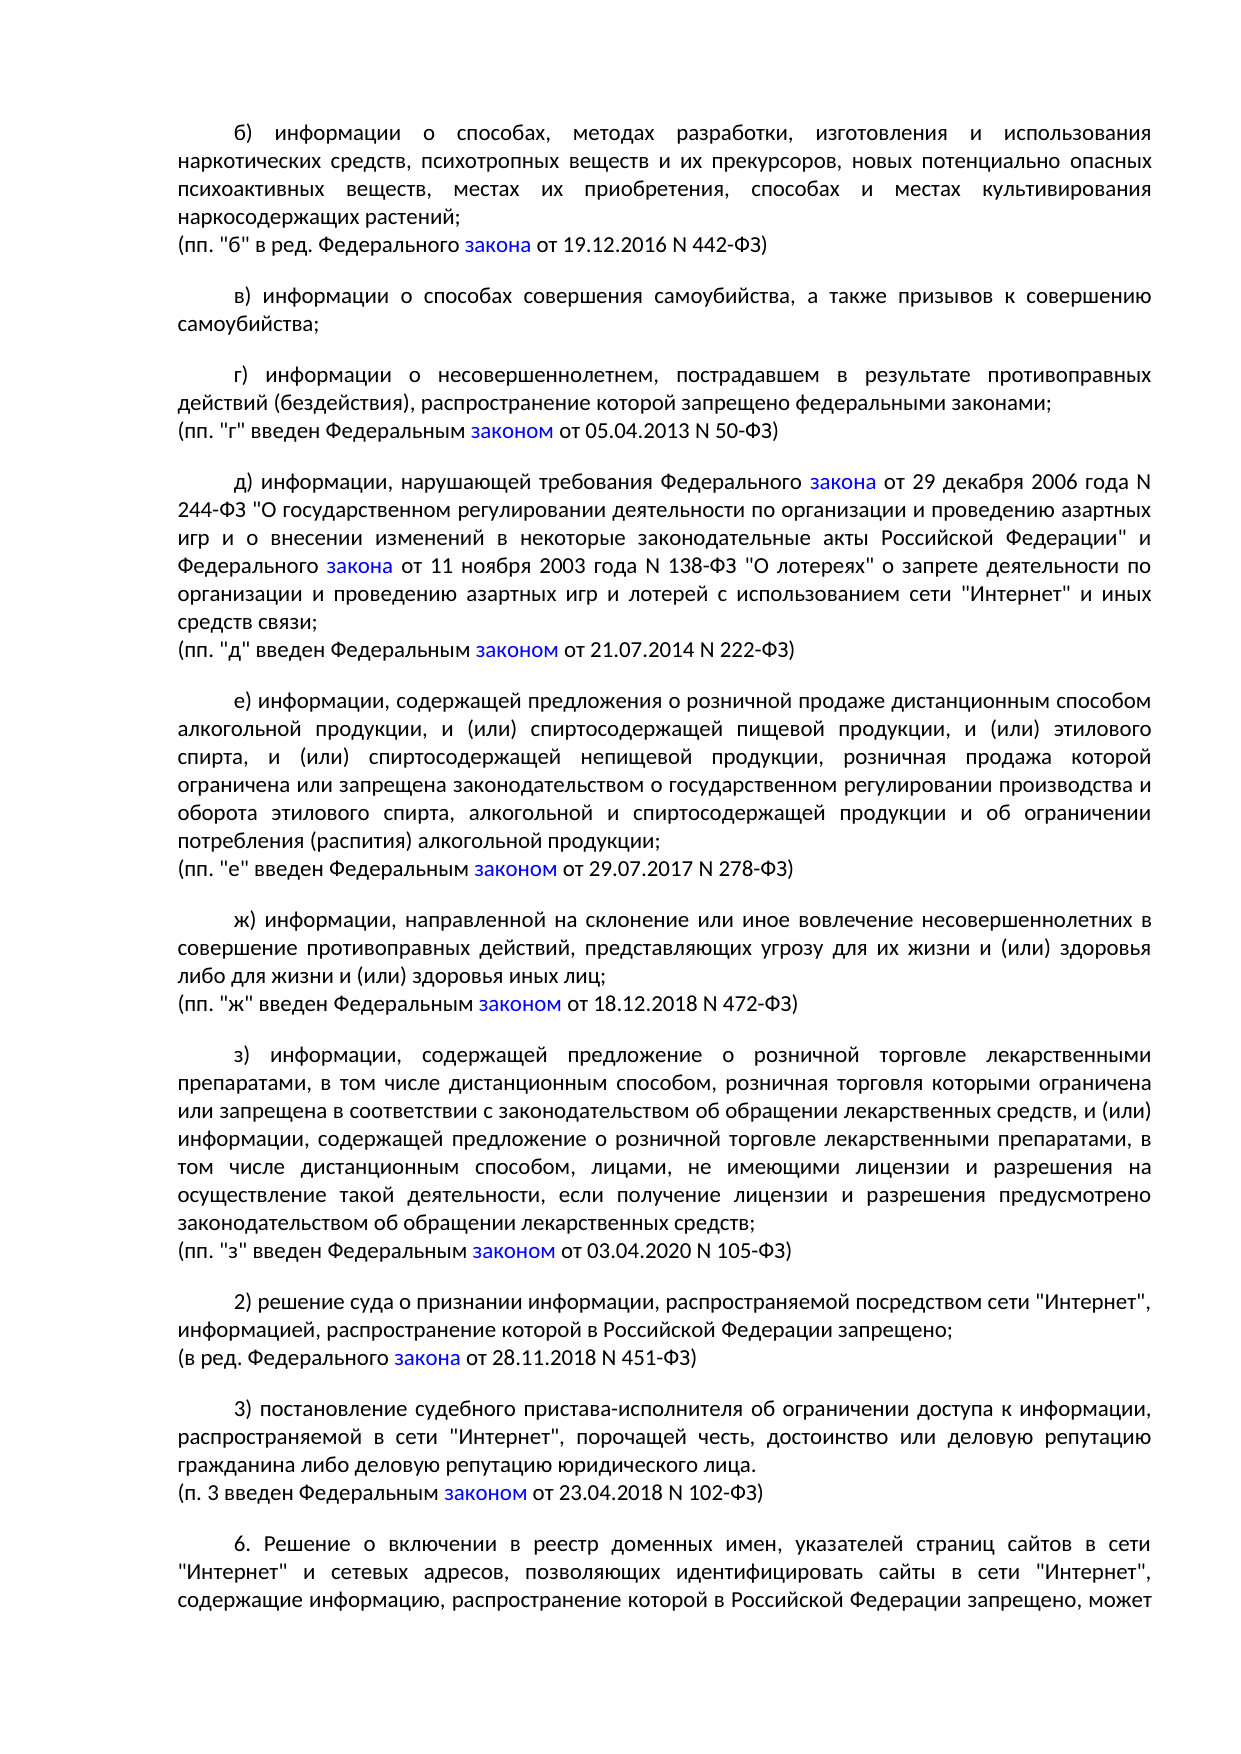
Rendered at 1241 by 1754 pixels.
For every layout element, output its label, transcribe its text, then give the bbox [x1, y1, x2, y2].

text (пп. "д" введен Федеральным законом от 21.07.2014 N 222-ФЗ) [177, 635, 1152, 663]
text (пп. "з" введен Федеральным законом от 03.04.2020 N 105-ФЗ) [177, 1236, 1152, 1264]
text б) информации о способах, методах разработки, изготовления и использования наркотических средств, психотропных веществ и их прекурсоров, новых потенциально опасных психоактивных веществ, местах их приобретения, способах и местах культивирования наркосодержащих растений; [177, 118, 1152, 230]
text 3) постановление судебного пристава-исполнителя об ограничении доступа к информации, распространяемой в сети "Интернет", порочащей честь, достоинство или деловую репутацию гражданина либо деловую репутацию юридического лица. [177, 1394, 1152, 1478]
text (пп. "е" введен Федеральным законом от 29.07.2017 N 278-ФЗ) [177, 854, 1152, 882]
text ж) информации, направленной на склонение или иное вовлечение несовершеннолетних в совершение противоправных действий, представляющих угрозу для их жизни и (или) здоровья либо для жизни и (или) здоровья иных лиц; [177, 905, 1152, 989]
text (п. 3 введен Федеральным законом от 23.04.2018 N 102-ФЗ) [177, 1478, 1152, 1506]
text з) информации, содержащей предложение о розничной торговле лекарственными препаратами, в том числе дистанционным способом, розничная торговля которыми ограничена или запрещена в соответствии с законодательством об обращении лекарственных средств, и (или) информации, содержащей предложение о розничной торговле лекарственными препаратами, в том числе дистанционным способом, лицами, не имеющими лицензии и разрешения на осуществление такой деятельности, если получение лицензии и разрешения предусмотрено законодательством об обращении лекарственных средств; [177, 1040, 1152, 1236]
text д) информации, нарушающей требования Федерального закона от 29 декабря 2006 года N 244-ФЗ "О государственном регулировании деятельности по организации и проведению азартных игр и о внесении изменений в некоторые законодательные акты Российской Федерации" и Федерального закона от 11 ноября 2003 года N 138-ФЗ "О лотереях" о запрете деятельности по организации и проведению азартных игр и лотерей с использованием сети "Интернет" и иных средств связи; [177, 467, 1152, 635]
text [177, 1529, 1152, 1613]
text в) информации о способах совершения самоубийства, а также призывов к совершению самоубийства; [177, 281, 1152, 337]
text (пп. "ж" введен Федеральным законом от 18.12.2018 N 472-ФЗ) [177, 989, 1152, 1017]
text (пп. "б" в ред. Федерального закона от 19.12.2016 N 442-ФЗ) [177, 230, 1152, 258]
text е) информации, содержащей предложения о розничной продаже дистанционным способом алкогольной продукции, и (или) спиртосодержащей пищевой продукции, и (или) этилового спирта, и (или) спиртосодержащей непищевой продукции, розничная продажа которой ограничена или запрещена законодательством о государственном регулировании производства и оборота этилового спирта, алкогольной и спиртосодержащей продукции и об ограничении потребления (распития) алкогольной продукции; [177, 686, 1152, 854]
text г) информации о несовершеннолетнем, пострадавшем в результате противоправных действий (бездействия), распространение которой запрещено федеральными законами; [177, 360, 1152, 416]
text (в ред. Федерального закона от 28.11.2018 N 451-ФЗ) [177, 1343, 1152, 1371]
text (пп. "г" введен Федеральным законом от 05.04.2013 N 50-ФЗ) [177, 416, 1152, 444]
text 2) решение суда о признании информации, распространяемой посредством сети "Интернет", информацией, распространение которой в Российской Федерации запрещено; [177, 1287, 1152, 1343]
